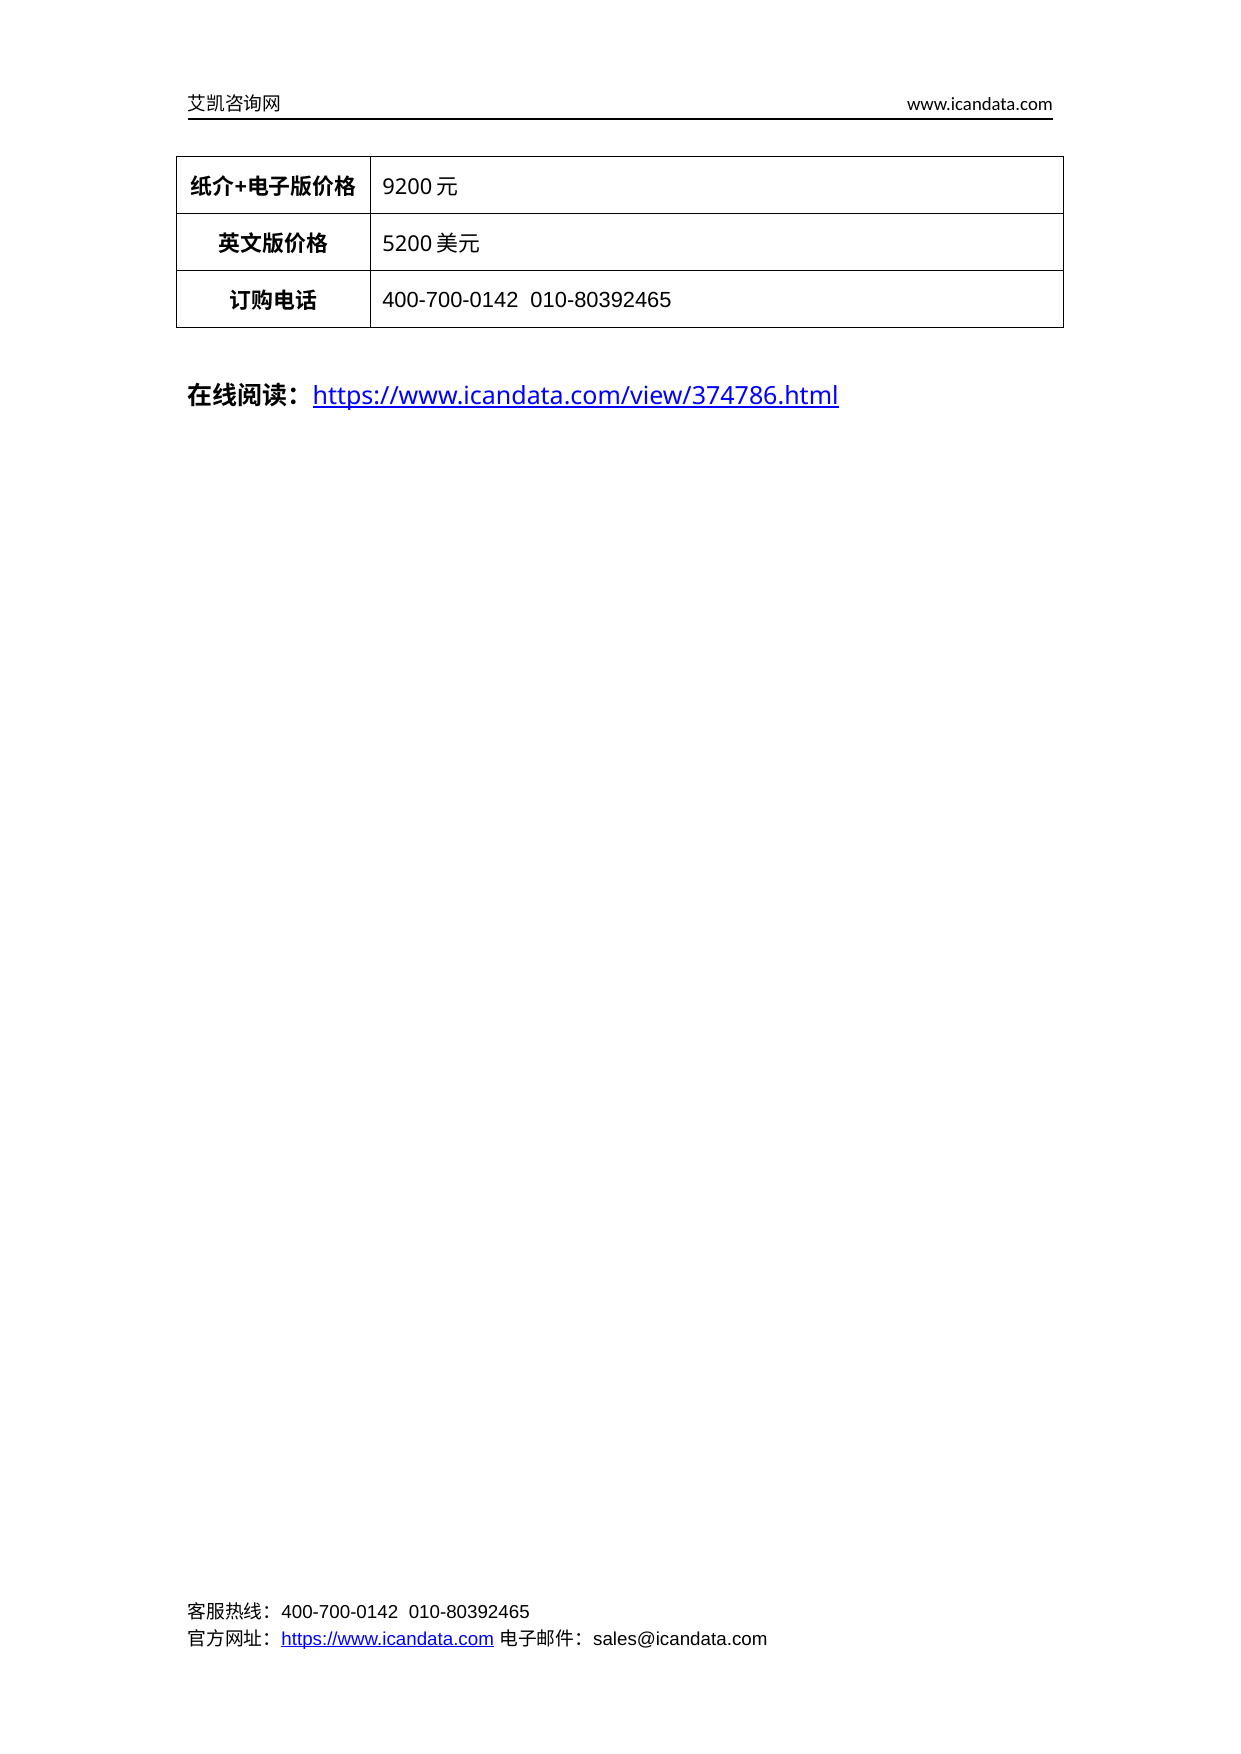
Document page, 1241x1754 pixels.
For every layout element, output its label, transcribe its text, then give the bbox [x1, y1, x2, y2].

table_cell 英文版价格 [177, 214, 370, 270]
table_cell 9200元 [371, 157, 1063, 213]
table_cell 400-700-0142 010-80392465 [371, 271, 1063, 327]
text 在线阅读：https://www.icandata.com/view/374786.html [187, 361, 1053, 426]
table_cell 纸介+电子版价格 [177, 157, 370, 213]
table_cell 订购电话 [177, 271, 370, 327]
table_cell 5200美元 [371, 214, 1063, 270]
